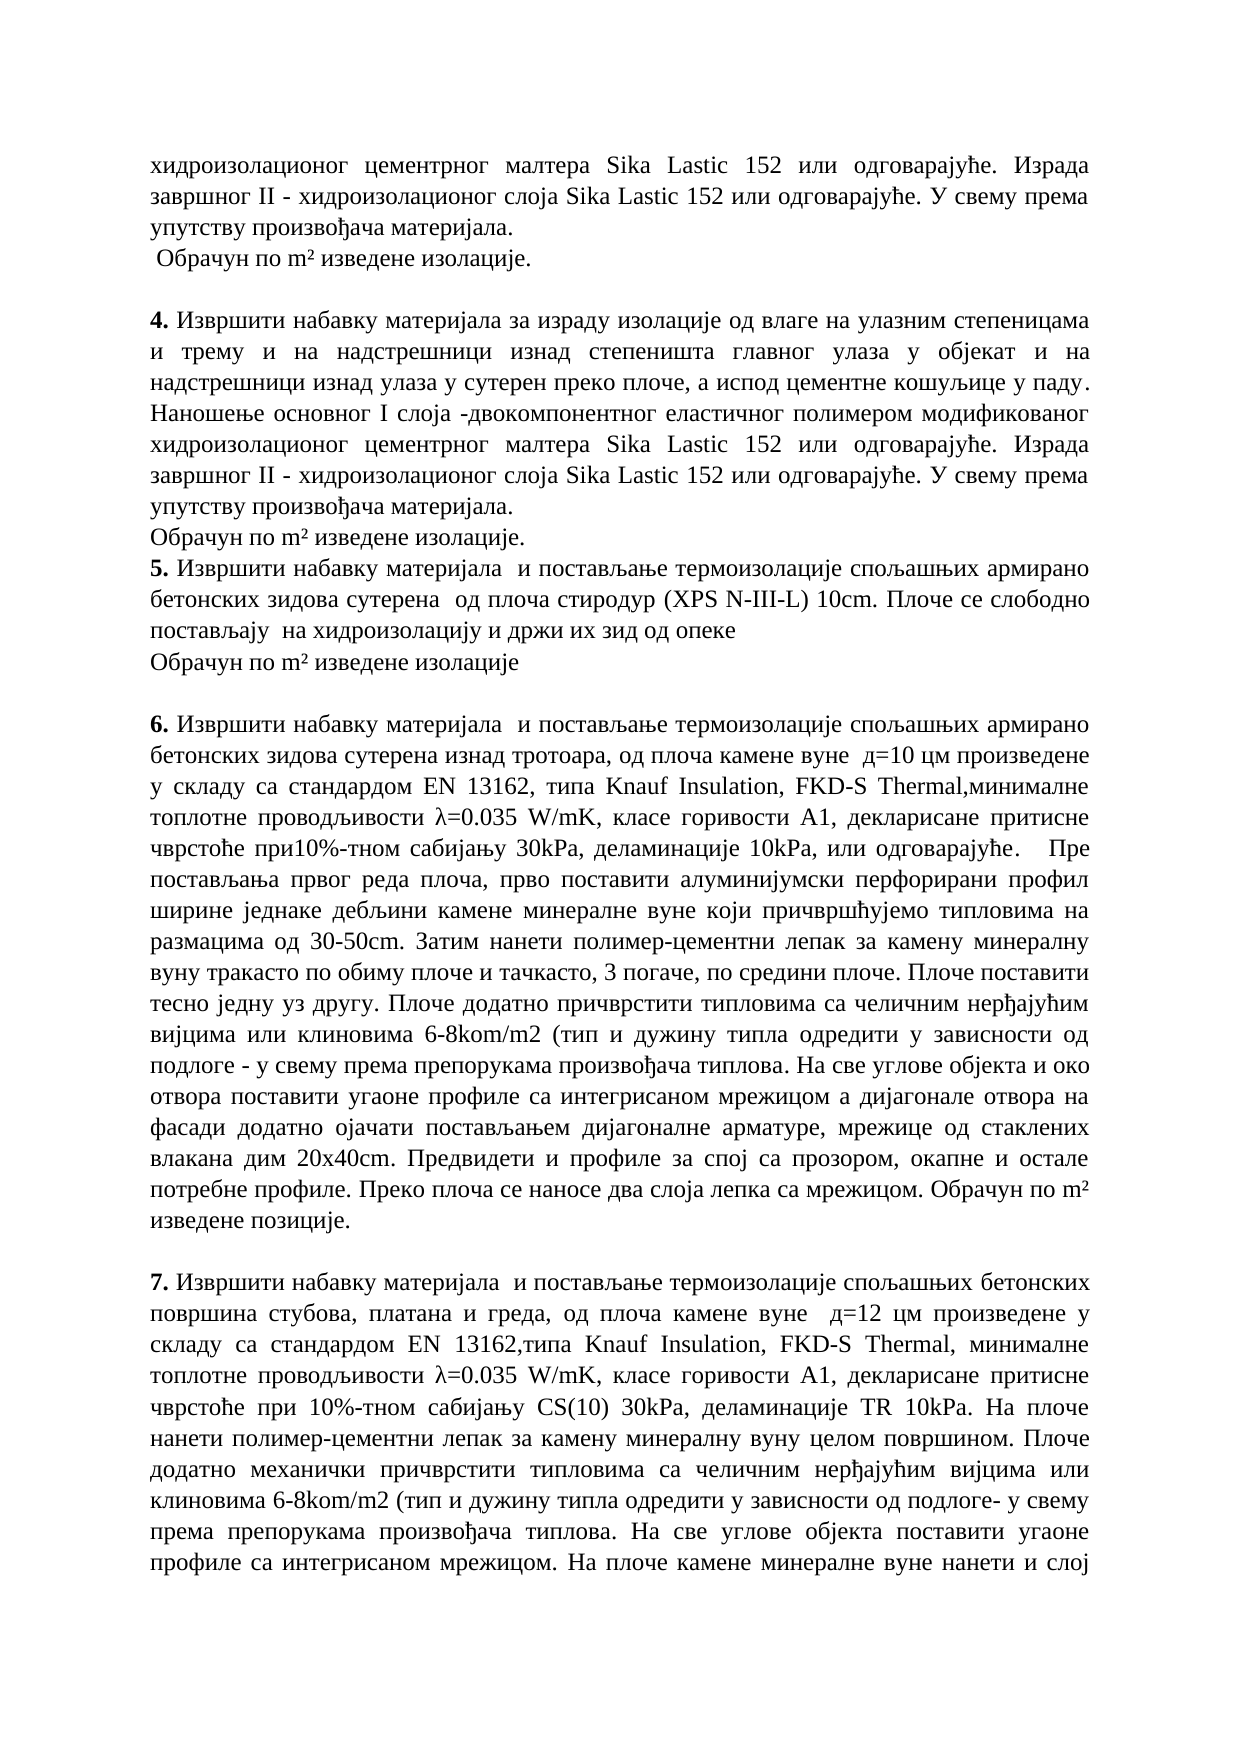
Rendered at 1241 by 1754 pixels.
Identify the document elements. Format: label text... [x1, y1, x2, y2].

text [150, 1267, 1090, 1576]
text 5. Извршити набавку материјала и постављање термоизолације спољашњих армирано бетонских зидова сутерена од плоча стиродур (XPS N-III-L) 10cm. Плоче се слободно постављају на хидроизолацију и држи их зид од опеке [150, 553, 1090, 644]
text Обрачун по m² изведене изолације. [150, 243, 1090, 272]
text Обрачун по m² изведене изолације. [150, 522, 1090, 551]
text 4. Извршити набавку материјала за израду изолације од влаге на улазним степеницама и трему и на надстрешници изнад степеништа главног улаза у објекат и на надстрешници изнад улаза у сутерен преко плоче, а испод цементне кошуљице у паду. Наношење основног I слоја -двокомпонентног еластичног полимером модификованог хидроизолационог цементрног малтера Sika Lastic 152 или одговарајуће. Израда завршног II - хидроизолационог слоја Sika Lastic 152 или одговарајуће. У свему према упутству произвођача материјала. [150, 305, 1090, 520]
text 6. Извршити набавку материјала и постављање термоизолације спољашњих армирано бетонских зидова сутерена изнад тротоара, од плоча камене вуне д=10 цм произведене у складу са стандардом EN 13162, типа Knauf Insulation, FKD-S Thermal,минималне топлотне проводљивости λ=0.035 W/mK, класе горивости A1, декларисане притисне чврстоће при10%-тном сабијању 30kPa, деламинације 10kPa, или одговарајуће. Пре постављања првог реда плоча, прво поставити алуминијумски перфорирани профил ширине једнаке дебљини камене минералне вуне који причвршћујемо типловима на размацима од 30-50cm. Затим нанети полимер-цементни лепак за камену минералну вуну тракасто по обиму плоче и тачкасто, 3 погаче, по средини плоче. Плоче поставити тесно једну уз другу. Плоче додатно причврстити типловима са челичним нерђајућим вијцима или клиновима 6-8kom/m2 (тип и дужину типла одредити у зависности од подлоге - у свему према препорукама произвођача типлова. На све углове објекта и око отвора поставити угаоне профиле са интегрисаном мрежицом а дијагонале отвора на фасади додатно ојачати постављањем дијагоналне арматуре, мрежице од стаклених влакана дим 20x40cm. Предвидети и профиле за спој са прозором, окапне и остале потребне профиле. Преко плоча се наносе два слоја лепка са мрежицом. Обрачун по m² изведене позиције. [150, 709, 1090, 1234]
text Обрачун по m² изведене изолације [150, 647, 1090, 675]
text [150, 150, 1090, 241]
